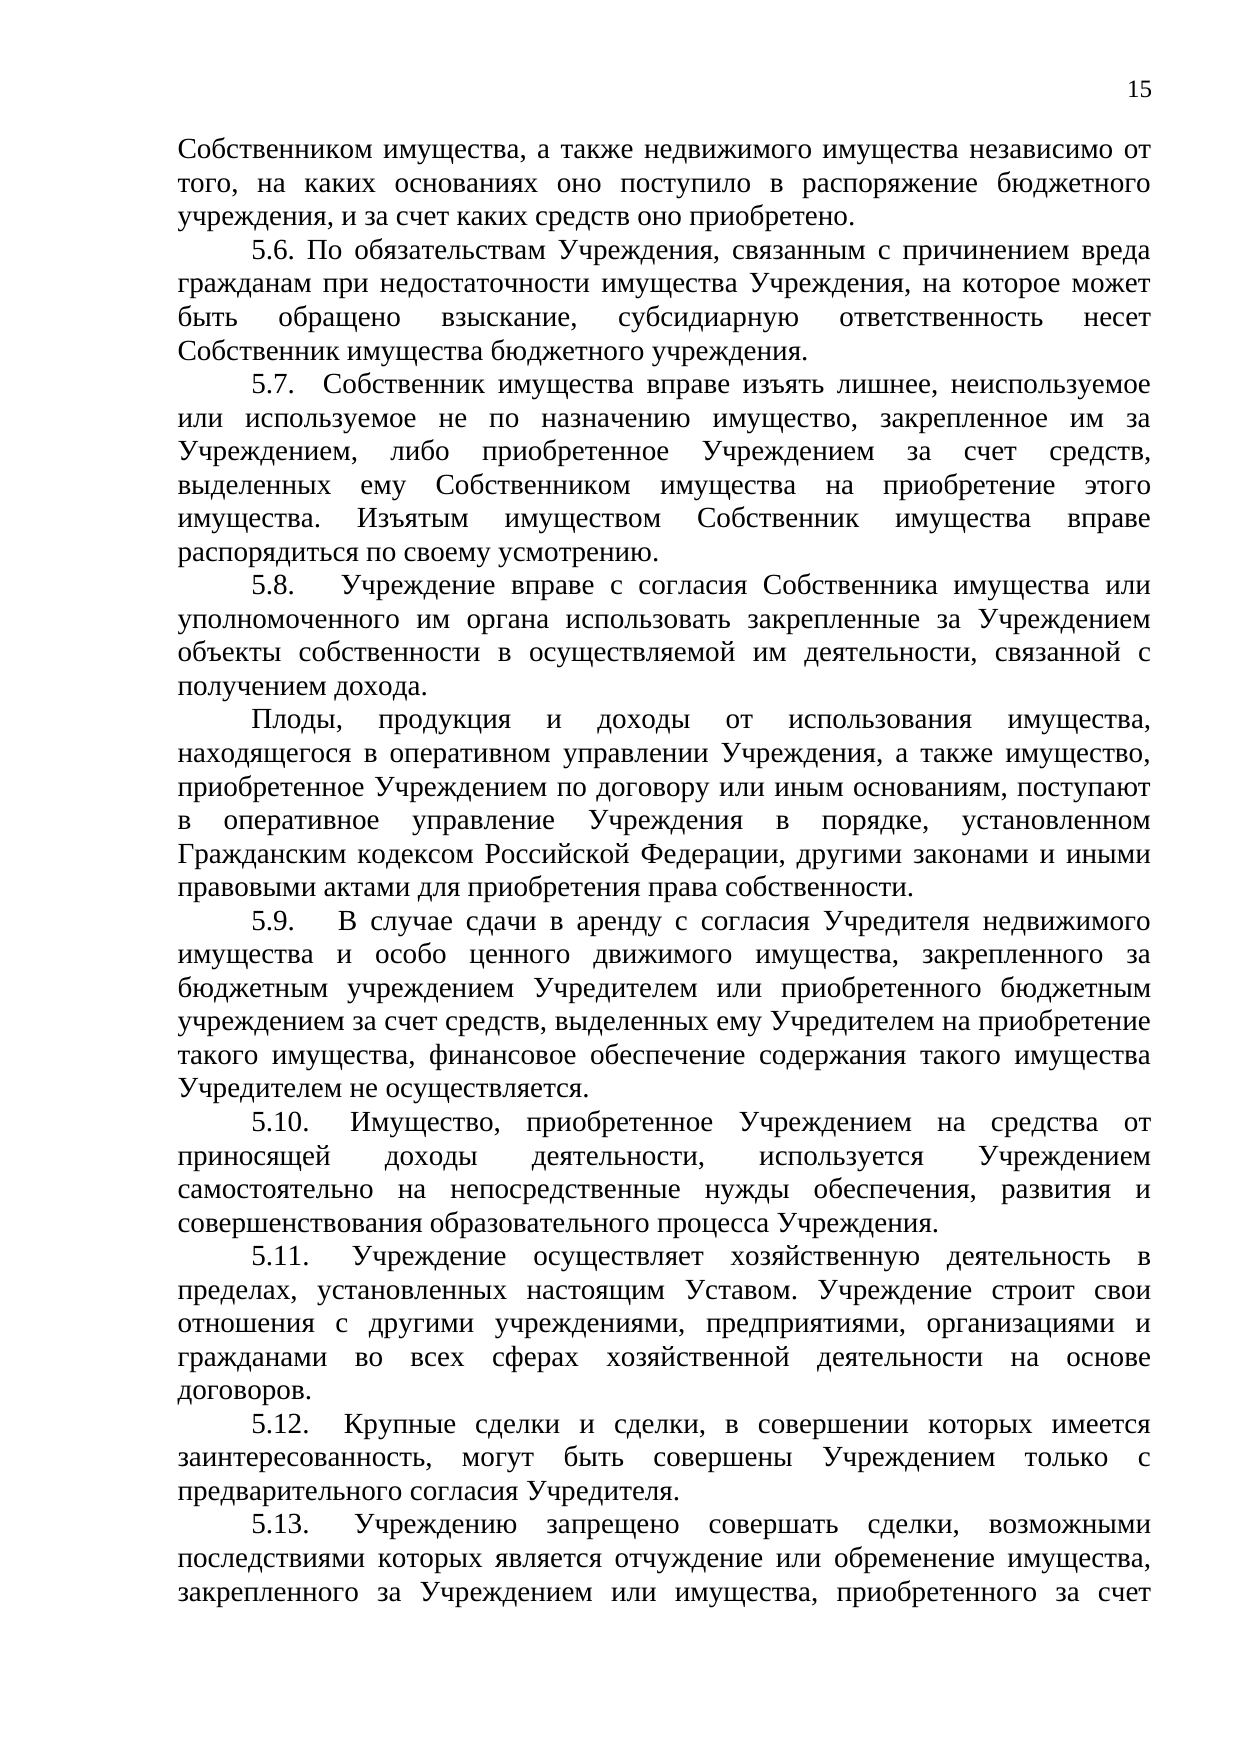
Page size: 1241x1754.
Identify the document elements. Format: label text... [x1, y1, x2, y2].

text 5.7. Собственник имущества вправе изъять лишнее, неиспользуемое или используемое не по назначению имущество, закрепленное им за Учреждением, либо приобретенное Учреждением за счет средств, выделенных ему Собственником имущества на приобретение этого имущества. Изъятым имуществом Собственник имущества вправе распорядиться по своему усмотрению. [177, 366, 1152, 567]
text 5.10. Имущество, приобретенное Учреждением на средства от приносящей доходы деятельности, используется Учреждением самостоятельно на непосредственные нужды обеспечения, развития и совершенствования образовательного процесса Учреждения. [177, 1104, 1152, 1238]
text 5.11. Учреждение осуществляет хозяйственную деятельность в пределах, установленных настоящим Уставом. Учреждение строит свои отношения с другими учреждениями, предприятиями, организациями и гражданами во всех сферах хозяйственной деятельности на основе договоров. [177, 1238, 1152, 1406]
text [177, 131, 1152, 232]
text 5.8. Учреждение вправе с согласия Собственника имущества или уполномоченного им органа использовать закрепленные за Учреждением объекты собственности в осуществляемой им деятельности, связанной с получением дохода. [177, 567, 1152, 702]
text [177, 1507, 1152, 1607]
text 5.6. По обязательствам Учреждения, связанным с причинением вреда гражданам при недостаточности имущества Учреждения, на которое может быть обращено взыскание, субсидиарную ответственность несет Собственник имущества бюджетного учреждения. [177, 232, 1152, 366]
text 5.9. В случае сдачи в аренду с согласия Учредителя недвижимого имущества и особо ценного движимого имущества, закрепленного за бюджетным учреждением Учредителем или приобретенного бюджетным учреждением за счет средств, выделенных ему Учредителем на приобретение такого имущества, финансовое обеспечение содержания такого имущества Учредителем не осуществляется. [177, 903, 1152, 1104]
text 5.12. Крупные сделки и сделки, в совершении которых имеется заинтересованность, могут быть совершены Учреждением только с предварительного согласия Учредителя. [177, 1406, 1152, 1507]
text Плоды, продукция и доходы от использования имущества, находящегося в оперативном управлении Учреждения, а также имущество, приобретенное Учреждением по договору или иным основаниям, поступают в оперативное управление Учреждения в порядке, установленном Гражданским кодексом Российской Федерации, другими законами и иными правовыми актами для приобретения права собственности. [177, 702, 1152, 903]
